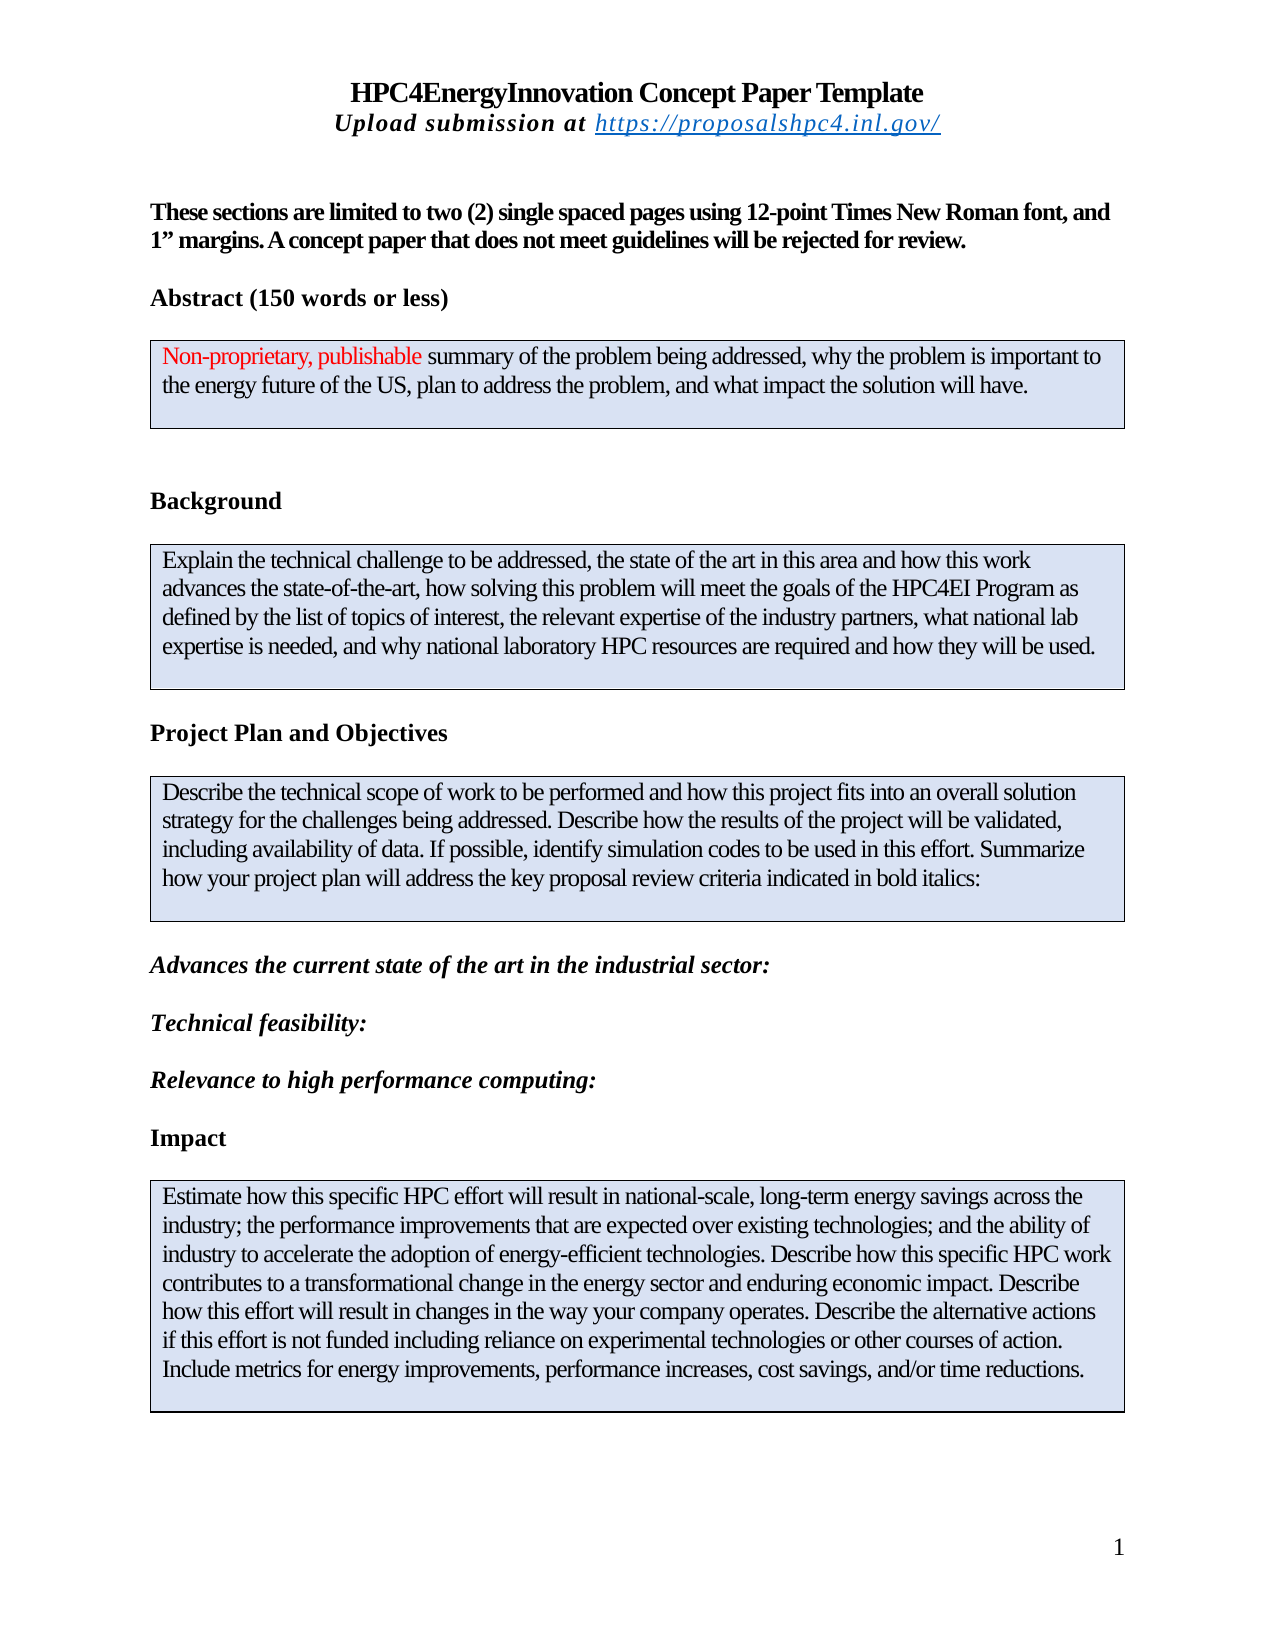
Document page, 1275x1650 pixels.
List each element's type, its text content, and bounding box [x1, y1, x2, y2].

text Advances the current state of the art in the industrial sector: [150, 950, 1125, 979]
text These sections are limited to two (2) single spaced pages using 12-point Times New Roman font, and 1” margins. A concept paper that does not meet guidelines will be rejected for review. [150, 197, 1125, 254]
subtitle Impact [150, 1123, 1125, 1152]
subtitle Project Plan and Objectives [150, 718, 1125, 747]
table_header Non-proprietary, publishable summary of the problem being addressed, why the problem is important to the energy future of the US, plan to address the problem, and what impact the solution will have. [151, 341, 1124, 428]
text Relevance to high performance computing: [150, 1065, 1125, 1094]
subtitle Background [150, 486, 1125, 515]
table_header Estimate how this specific HPC effort will result in national-scale, long-term energy savings across the industry; the performance improvements that are expected over existing technologies; and the ability of industry to accelerate the adoption of energy-efficient technologies. Describe how this specific HPC work contributes to a transformational change in the energy sector and enduring economic impact. Describe how this effort will result in changes in the way your company operates. Describe the alternative actions if this effort is not funded including reliance on experimental technologies or other courses of action. Include metrics for energy improvements, performance increases, cost savings, and/or time reductions. [151, 1181, 1124, 1411]
table_header Describe the technical scope of work to be performed and how this project fits into an overall solution strategy for the challenges being addressed. Describe how the results of the project will be validated, including availability of data. If possible, identify simulation codes to be used in this effort. Summarize how your project plan will address the key proposal review criteria indicated in bold italics: [151, 777, 1124, 921]
subtitle Abstract (150 words or less) [150, 283, 1125, 312]
table_header Explain the technical challenge to be addressed, the state of the art in this area and how this work advances the state-of-the-art, how solving this problem will meet the goals of the HPC4EI Program as defined by the list of topics of interest, the relevant expertise of the industry partners, what national lab expertise is needed, and why national laboratory HPC resources are required and how they will be used. [151, 545, 1124, 688]
text Technical feasibility: [150, 1008, 1125, 1037]
